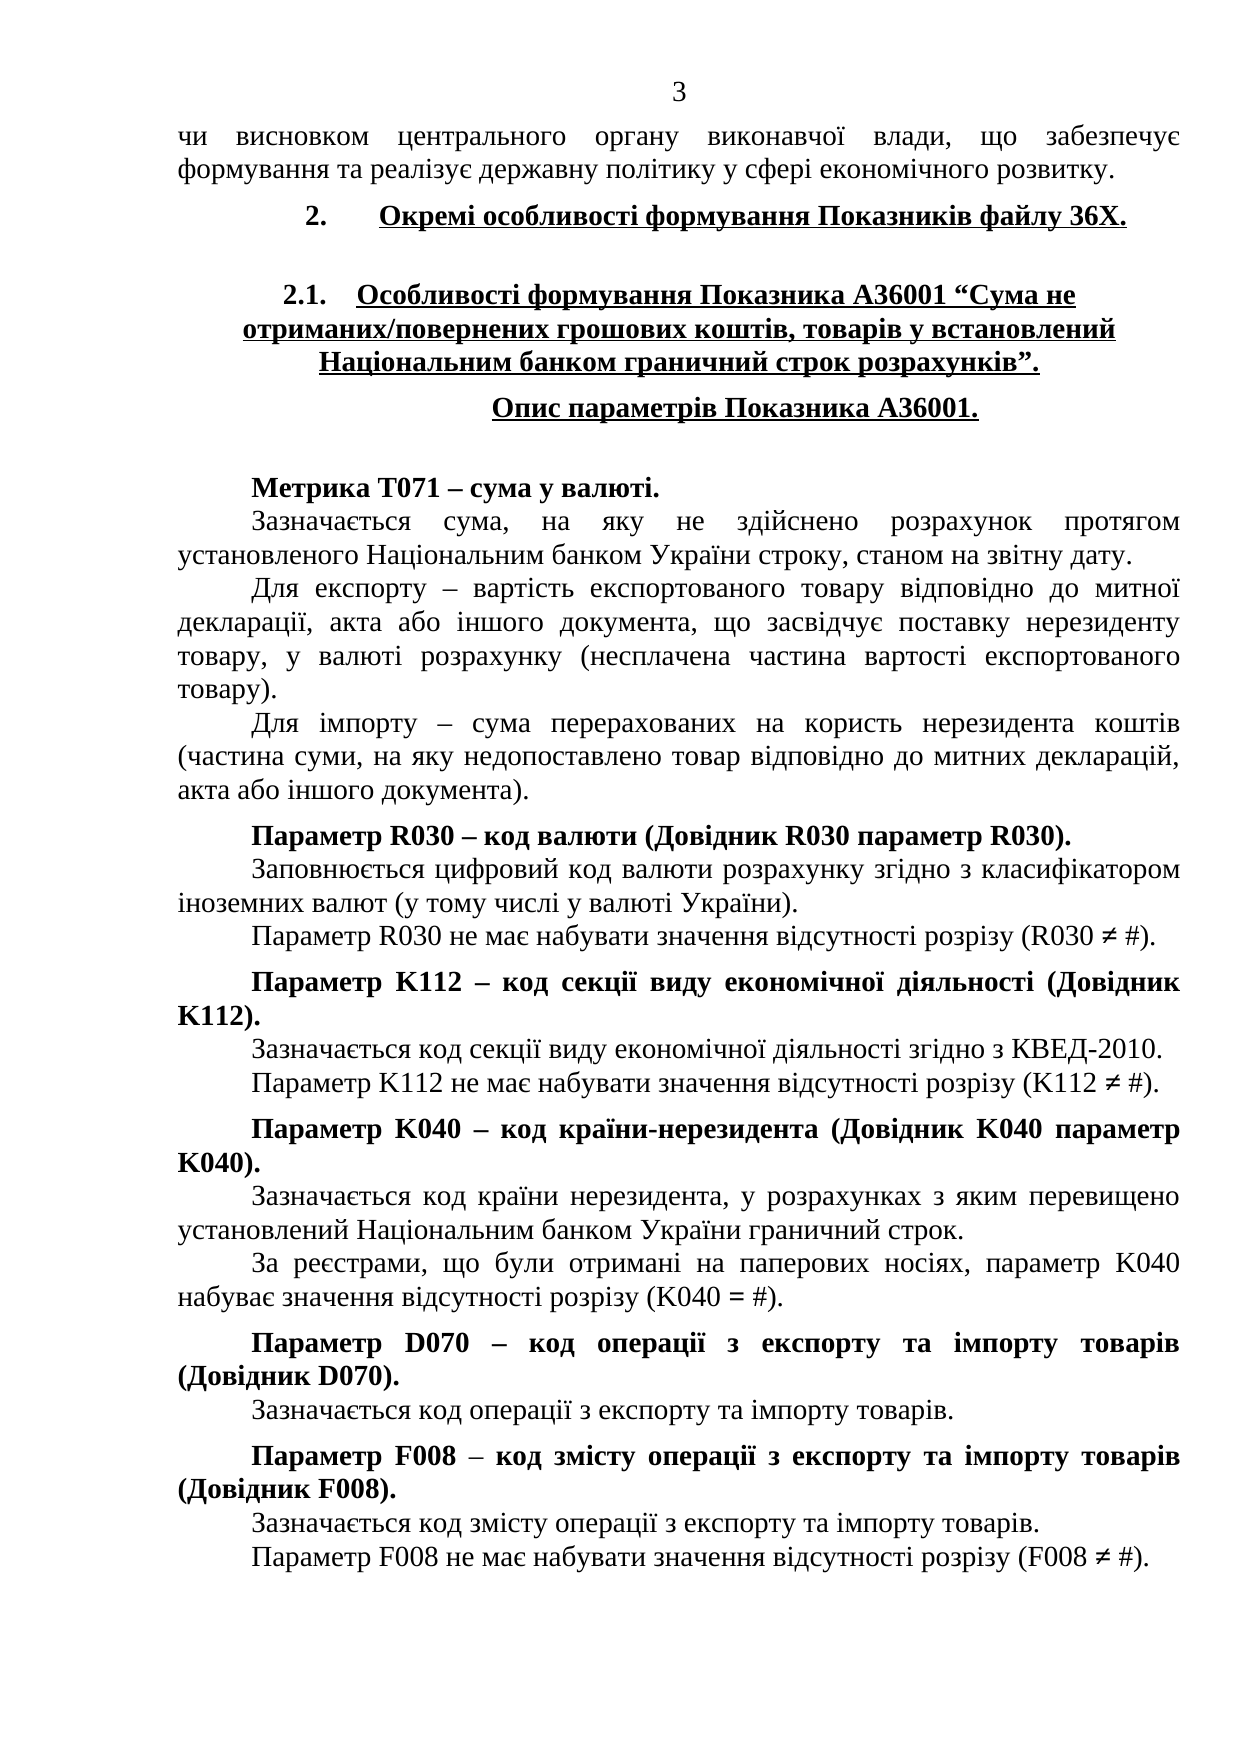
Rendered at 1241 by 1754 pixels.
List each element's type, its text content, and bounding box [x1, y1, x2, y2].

list Особливості формування Показника A36001 “Сума не отриманих/повернених грошових коштів, товарів у встановлений Національним банком граничний строк розрахунків”. [177, 277, 1181, 378]
text Параметр F008 – код змісту операції з експорту та імпорту товарів (Довідник F008). [177, 1438, 1181, 1505]
text Параметр K112 не має набувати значення відсутності розрізу (K112 ≠ #). [177, 1065, 1181, 1099]
list Опис параметрів Показника A36001. [289, 390, 1181, 424]
text Зазначається код країни нерезидента, у розрахунках з яким перевищено установлений Національним банком України граничний строк. [177, 1178, 1181, 1245]
text За реєстрами, що були отримані на паперових носіях, параметр K040 набуває значення відсутності розрізу (K040 = #). [177, 1245, 1181, 1312]
text Заповнюється цифровий код валюти розрахунку згідно з класифікатором іноземних валют (у тому числі у валюті України). [177, 851, 1181, 918]
text Зазначається код змісту операції з експорту та імпорту товарів. [177, 1505, 1181, 1539]
text Параметр K040 – код країни-нерезидента (Довідник K040 параметр K040). [177, 1111, 1181, 1178]
text Для імпорту – сума перерахованих на користь нерезидента коштів (частина суми, на яку недопоставлено товар відповідно до митних декларацій, акта або іншого документа). [177, 705, 1181, 805]
list Окремі особливості формування Показників файлу 36X. [251, 198, 1181, 231]
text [177, 118, 1181, 185]
text Зазначається код секції виду економічної діяльності згідно з КВЕД-2010. [177, 1032, 1181, 1065]
text Для експорту – вартість експортованого товару відповідно до митної декларації, акта або іншого документа, що засвідчує поставку нерезиденту товару, у валюті розрахунку (несплачена частина вартості експортованого товару). [177, 571, 1181, 705]
text Параметр D070 – код операції з експорту та імпорту товарів (Довідник D070). [177, 1325, 1181, 1392]
text Параметр R030 – код валюти (Довідник R030 параметр R030). [177, 818, 1181, 851]
text Параметр R030 не має набувати значення відсутності розрізу (R030 ≠ #). [177, 918, 1181, 952]
text Параметр F008 не має набувати значення відсутності розрізу (F008 ≠ #). [177, 1539, 1181, 1572]
text Зазначається сума, на яку не здійснено розрахунок протягом установленого Національним банком України строку, станом на звітну дату. [177, 503, 1181, 571]
text Параметр K112 – код секції виду економічної діяльності (Довідник K112). [177, 964, 1181, 1032]
text Метрика T071 – сума у валюті. [177, 470, 1181, 503]
text Зазначається код операції з експорту та імпорту товарів. [177, 1392, 1181, 1426]
